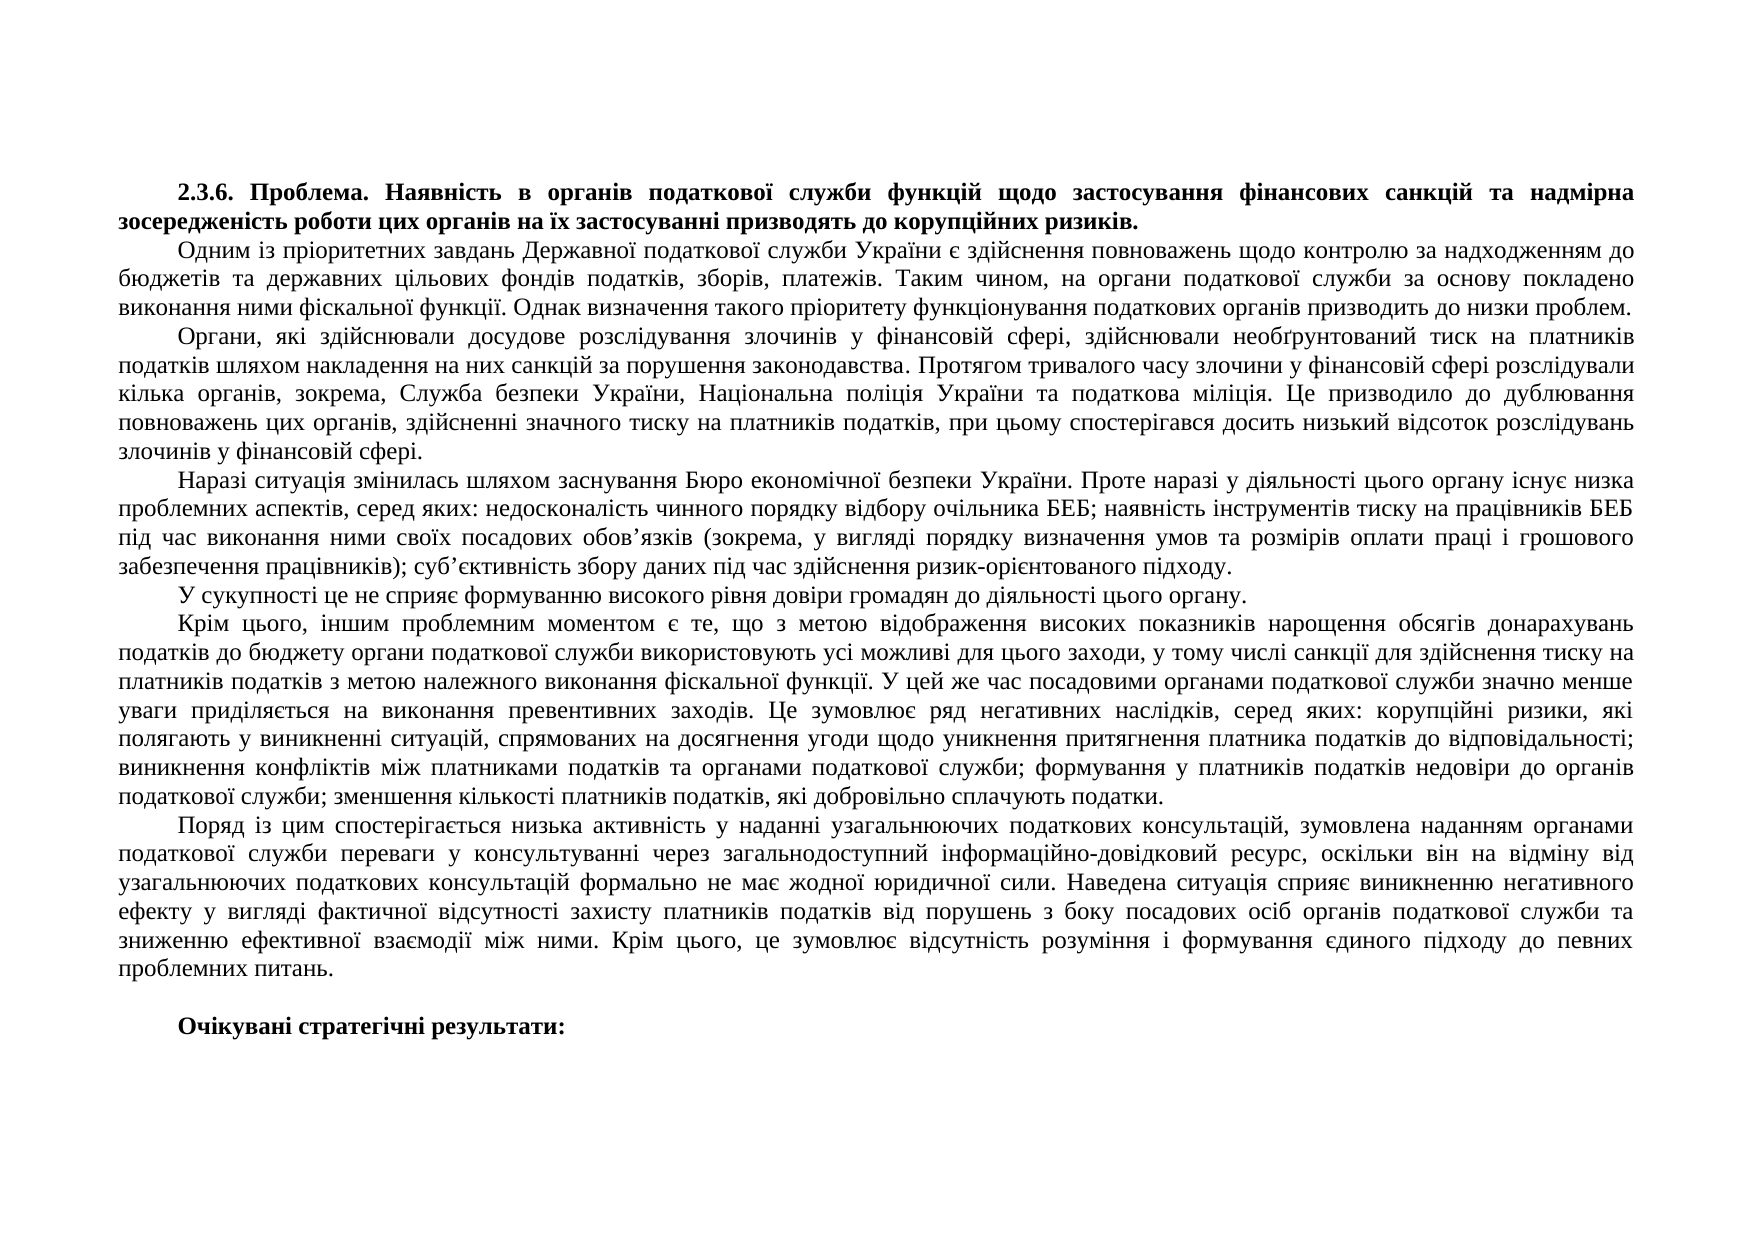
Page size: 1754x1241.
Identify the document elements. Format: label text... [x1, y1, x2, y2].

text Очікувані стратегічні результати: [118, 1011, 1636, 1040]
text Поряд із цим спостерігається низька активність у наданні узагальнюючих податкових консультацій, зумовлена наданням органами податкової служби переваги у консультуванні через загальнодоступний інформаційно-довідковий ресурс, оскільки він на відміну від узагальнюючих податкових консультацій формально не має жодної юридичної сили. Наведена ситуація сприяє виникненню негативного ефекту у вигляді фактичної відсутності захисту платників податків від порушень з боку посадових осіб органів податкової служби та зниженню ефективної взаємодії між ними. Крім цього, це зумовлює відсутність розуміння і формування єдиного підходу до певних проблемних питань. [118, 810, 1636, 982]
text У сукупності це не сприяє формуванню високого рівня довіри громадян до діяльності цього органу. [118, 580, 1636, 608]
text Крім цього, іншим проблемним моментом є те, що з метою відображення високих показників нарощення обсягів донарахувань податків до бюджету органи податкової служби використовують усі можливі для цього заходи, у тому числі санкції для здійснення тиску на платників податків з метою належного виконання фіскальної функції. У цей же час посадовими органами податкової служби значно менше уваги приділяється на виконання превентивних заходів. Це зумовлює ряд негативних наслідків, серед яких: корупційні ризики, які полягають у виникненні ситуацій, спрямованих на досягнення угоди щодо уникнення притягнення платника податків до відповідальності; виникнення конфліктів між платниками податків та органами податкової служби; формування у платників податків недовіри до органів податкової служби; зменшення кількості платників податків, які добровільно сплачують податки. [118, 608, 1636, 810]
text 2.3.6. Проблема. Наявність в органів податкової служби функцій щодо застосування фінансових санкцій та надмірна зосередженість роботи цих органів на їх застосуванні призводять до корупційних ризиків. [118, 177, 1636, 235]
text Одним із пріоритетних завдань Державної податкової служби України є здійснення повноважень щодо контролю за надходженням до бюджетів та державних цільових фондів податків, зборів, платежів. Таким чином, на органи податкової служби за основу покладено виконання ними фіскальної функції. Однак визначення такого пріоритету функціонування податкових органів призводить до низки проблем. [118, 235, 1636, 321]
text Органи, які здійснювали досудове розслідування злочинів у фінансовій сфері, здійснювали необґрунтований тиск на платників податків шляхом накладення на них санкцій за порушення законодавства. Протягом тривалого часу злочини у фінансовій сфері розслідували кілька органів, зокрема, Служба безпеки України, Національна поліція України та податкова міліція. Це призводило до дублювання повноважень цих органів, здійсненні значного тиску на платників податків, при цьому спостерігався досить низький відсоток розслідувань злочинів у фінансовій сфері. [118, 321, 1636, 465]
text Наразі ситуація змінилась шляхом заснування Бюро економічної безпеки України. Проте наразі у діяльності цього органу існує низка проблемних аспектів, серед яких: недосконалість чинного порядку відбору очільника БЕБ; наявність інструментів тиску на працівників БЕБ під час виконання ними своїх посадових обов’язків (зокрема, у вигляді порядку визначення умов та розмірів оплати праці і грошового забезпечення працівників); субʼєктивність збору даних під час здійснення ризик-орієнтованого підходу. [118, 465, 1636, 580]
